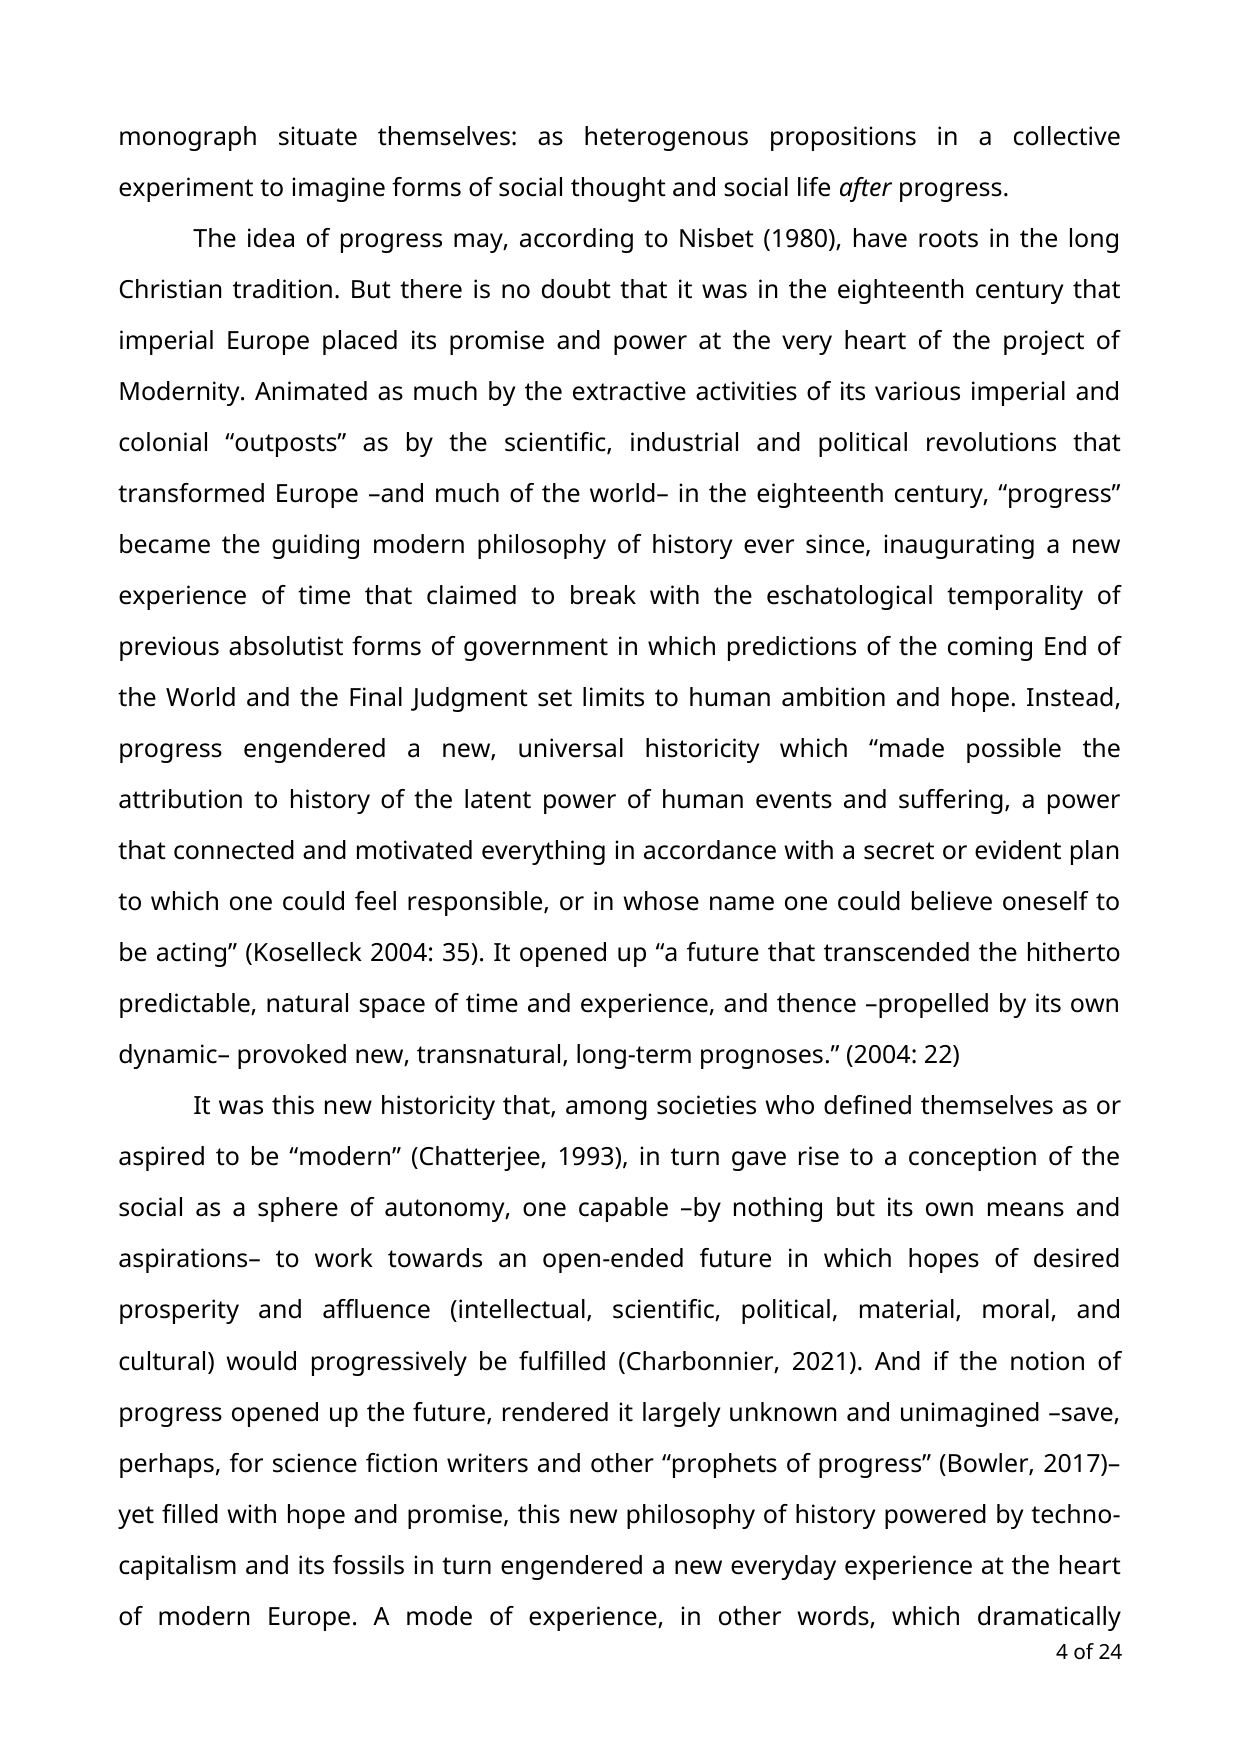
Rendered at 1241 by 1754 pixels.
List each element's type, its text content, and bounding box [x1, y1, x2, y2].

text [118, 1088, 1122, 1632]
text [118, 118, 1122, 203]
text The idea of progress may, according to Nisbet (1980), have roots in the long Christian tradition. But there is no doubt that it was in the eighteenth century that imperial Europe placed its promise and power at the very heart of the project of Modernity. Animated as much by the extractive activities of its various imperial and colonial “outposts” as by the scientific, industrial and political revolutions that transformed Europe –and much of the world– in the eighteenth century, “progress” became the guiding modern philosophy of history ever since, inaugurating a new experience of time that claimed to break with the eschatological temporality of previous absolutist forms of government in which predictions of the coming End of the World and the Final Judgment set limits to human ambition and hope. Instead, progress engendered a new, universal historicity which “made possible the attribution to history of the latent power of human events and suffering, a power that connected and motivated everything in accordance with a secret or evident plan to which one could feel responsible, or in whose name one could believe oneself to be acting” (Koselleck 2004: 35). It opened up “a future that transcended the hitherto predictable, natural space of time and experience, and thence –propelled by its own dynamic– provoked new, transnatural, long-term prognoses.” (2004: 22) [118, 220, 1122, 1071]
